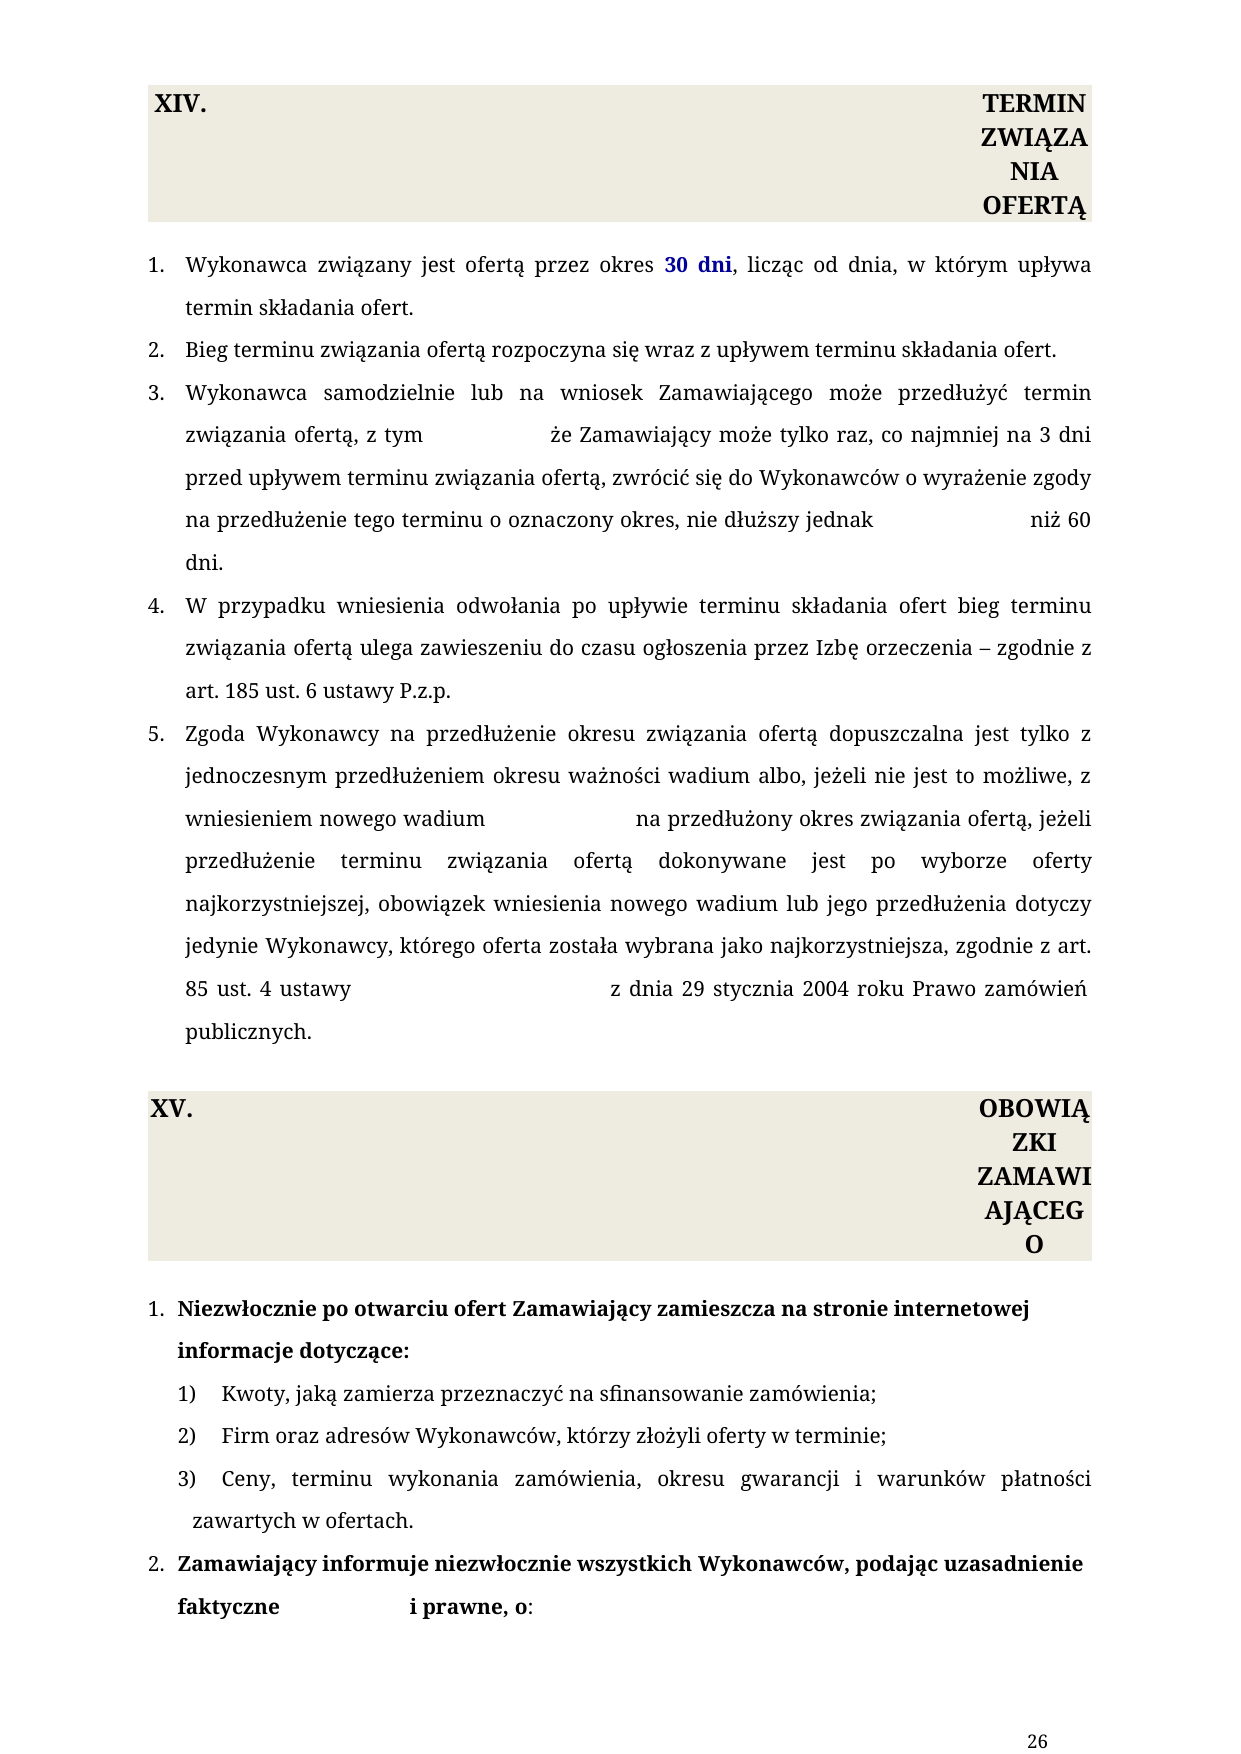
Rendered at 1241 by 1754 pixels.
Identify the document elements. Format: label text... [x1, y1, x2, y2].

list Zgoda Wykonawcy na przedłużenie okresu związania ofertą dopuszczalna jest tylko z jednoczesnym przedłużeniem okresu ważności wadium albo, jeżeli nie jest to możliwe, z wniesieniem nowego wadium na przedłużony okres związania ofertą, jeżeli przedłużenie terminu związania ofertą dokonywane jest po wyborze oferty najkorzystniejszej, obowiązek wniesienia nowego wadium lub jego przedłużenia dotyczy jedynie Wykonawcy, którego oferta została wybrana jako najkorzystniejsza, zgodnie z art. 85 ust. 4 ustawy z dnia 29 stycznia 2004 roku Prawo zamówień publicznych. [148, 719, 1092, 1045]
list Wykonawca związany jest ofertą przez okres 30 dni, licząc od dnia, w którym upływa termin składania ofert. [148, 250, 1092, 321]
list Bieg terminu związania ofertą rozpoczyna się wraz z upływem terminu składania ofert. [148, 335, 1092, 364]
list Firm oraz adresów Wykonawców, którzy złożyli oferty w terminie; [177, 1421, 1092, 1450]
list OBOWIĄZKI ZAMAWIAJĄCEGO [148, 1091, 1092, 1261]
list Zamawiający informuje niezwłocznie wszystkich Wykonawców, podając uzasadnienie faktyczne i prawne, o: [148, 1549, 1092, 1620]
list W przypadku wniesienia odwołania po upływie terminu składania ofert bieg terminu związania ofertą ulega zawieszeniu do czasu ogłoszenia przez Izbę orzeczenia – zgodnie z art. 185 ust. 6 ustawy P.z.p. [148, 591, 1092, 704]
list Niezwłocznie po otwarciu ofert Zamawiający zamieszcza na stronie internetowej informacje dotyczące: [148, 1294, 1092, 1365]
list TERMIN ZWIĄZANIA OFERTĄ [148, 85, 1092, 222]
list Kwoty, jaką zamierza przeznaczyć na sfinansowanie zamówienia; [177, 1379, 1092, 1407]
list Wykonawca samodzielnie lub na wniosek Zamawiającego może przedłużyć termin związania ofertą, z tym że Zamawiający może tylko raz, co najmniej na 3 dni przed upływem terminu związania ofertą, zwrócić się do Wykonawców o wyrażenie zgody na przedłużenie tego terminu o oznaczony okres, nie dłuższy jednak niż 60 dni. [148, 378, 1092, 577]
list Ceny, terminu wykonania zamówienia, okresu gwarancji i warunków płatności zawartych w ofertach. [177, 1464, 1092, 1535]
